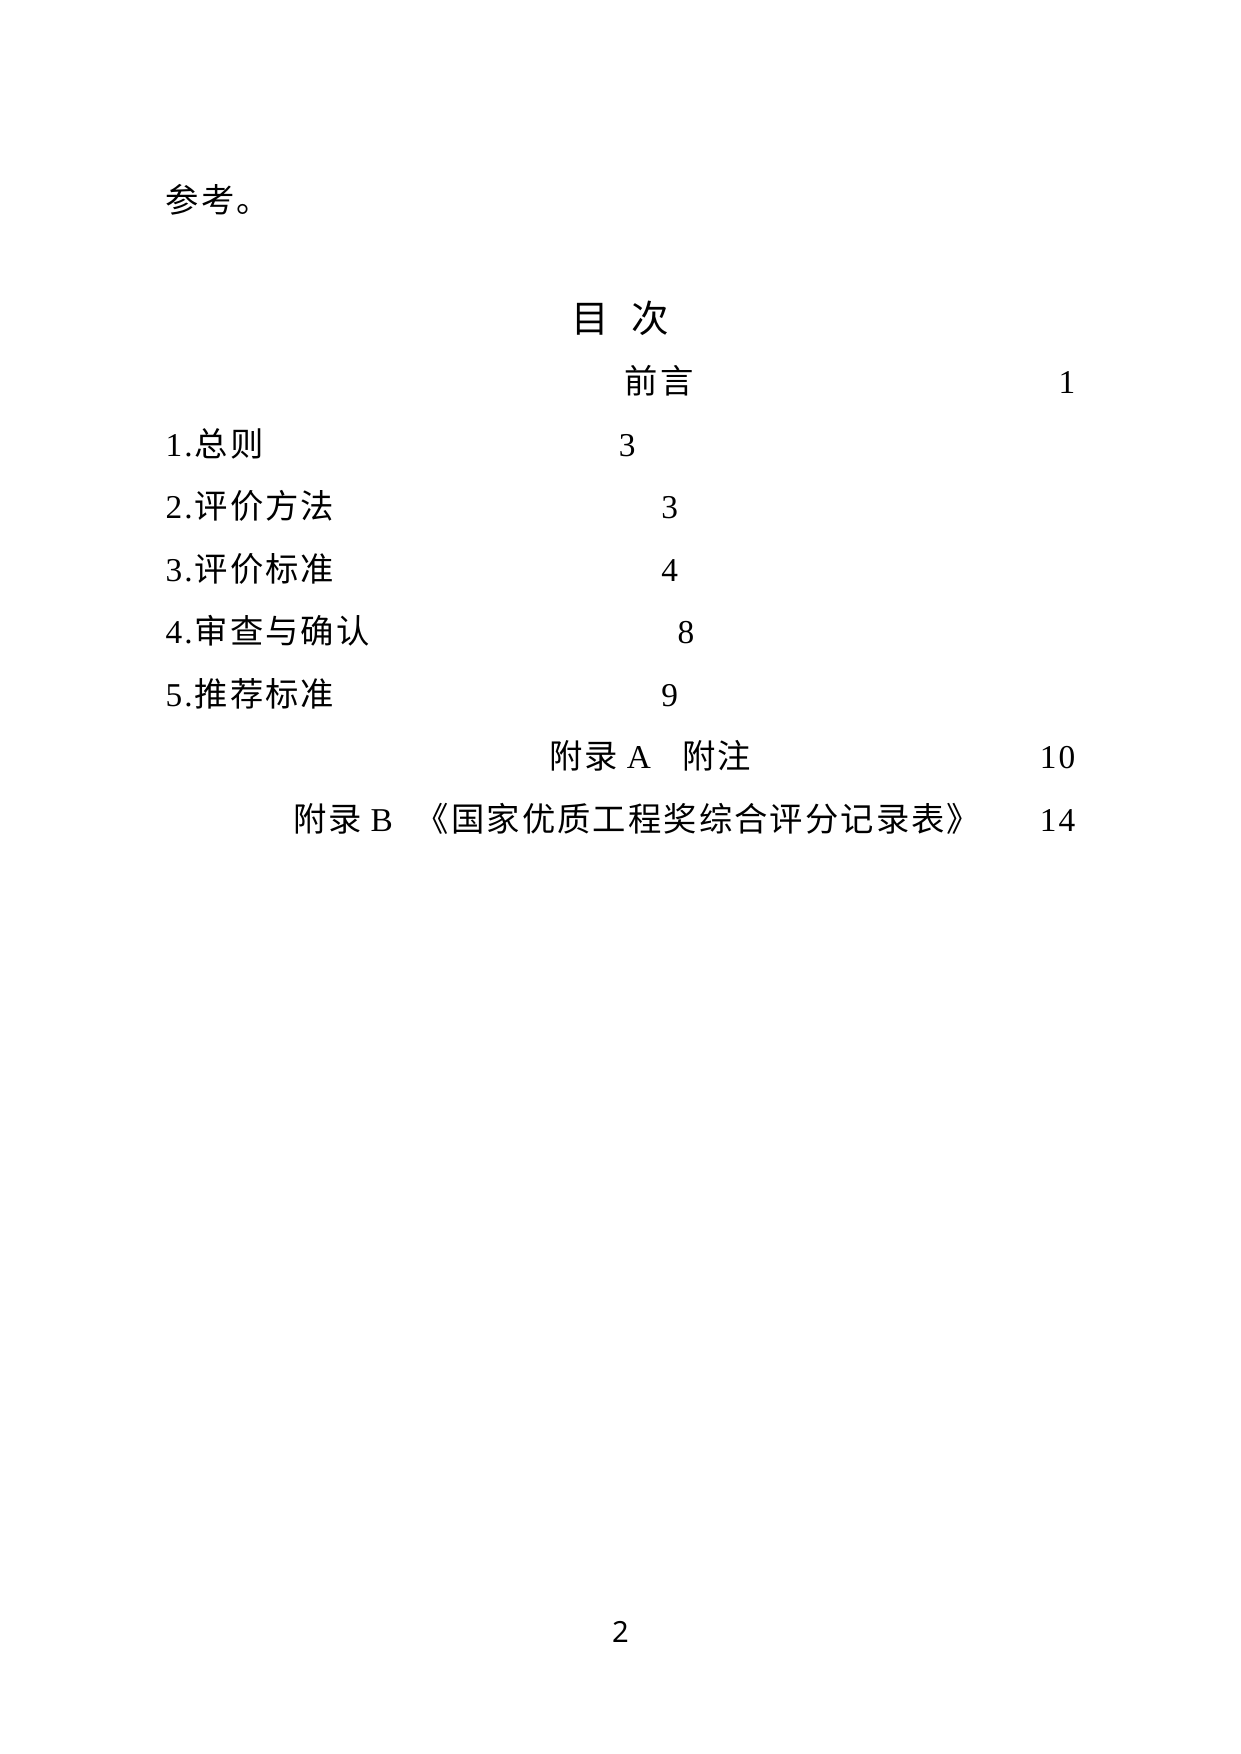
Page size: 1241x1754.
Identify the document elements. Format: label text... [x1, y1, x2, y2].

text 4.审查与确认 8 [165, 594, 1075, 656]
text 2.评价方法 3 [165, 469, 1075, 531]
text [165, 162, 1075, 224]
text 附录A 附注 10 [165, 719, 1075, 781]
text 目 次 [165, 289, 1075, 344]
text 1.总则 3 [165, 406, 1075, 469]
text 前言 1 [165, 344, 1075, 406]
text 附录B 《国家优质工程奖综合评分记录表》 14 [165, 781, 1075, 844]
text 5.推荐标准 9 [165, 656, 1075, 719]
text 3.评价标准 4 [165, 531, 1075, 594]
